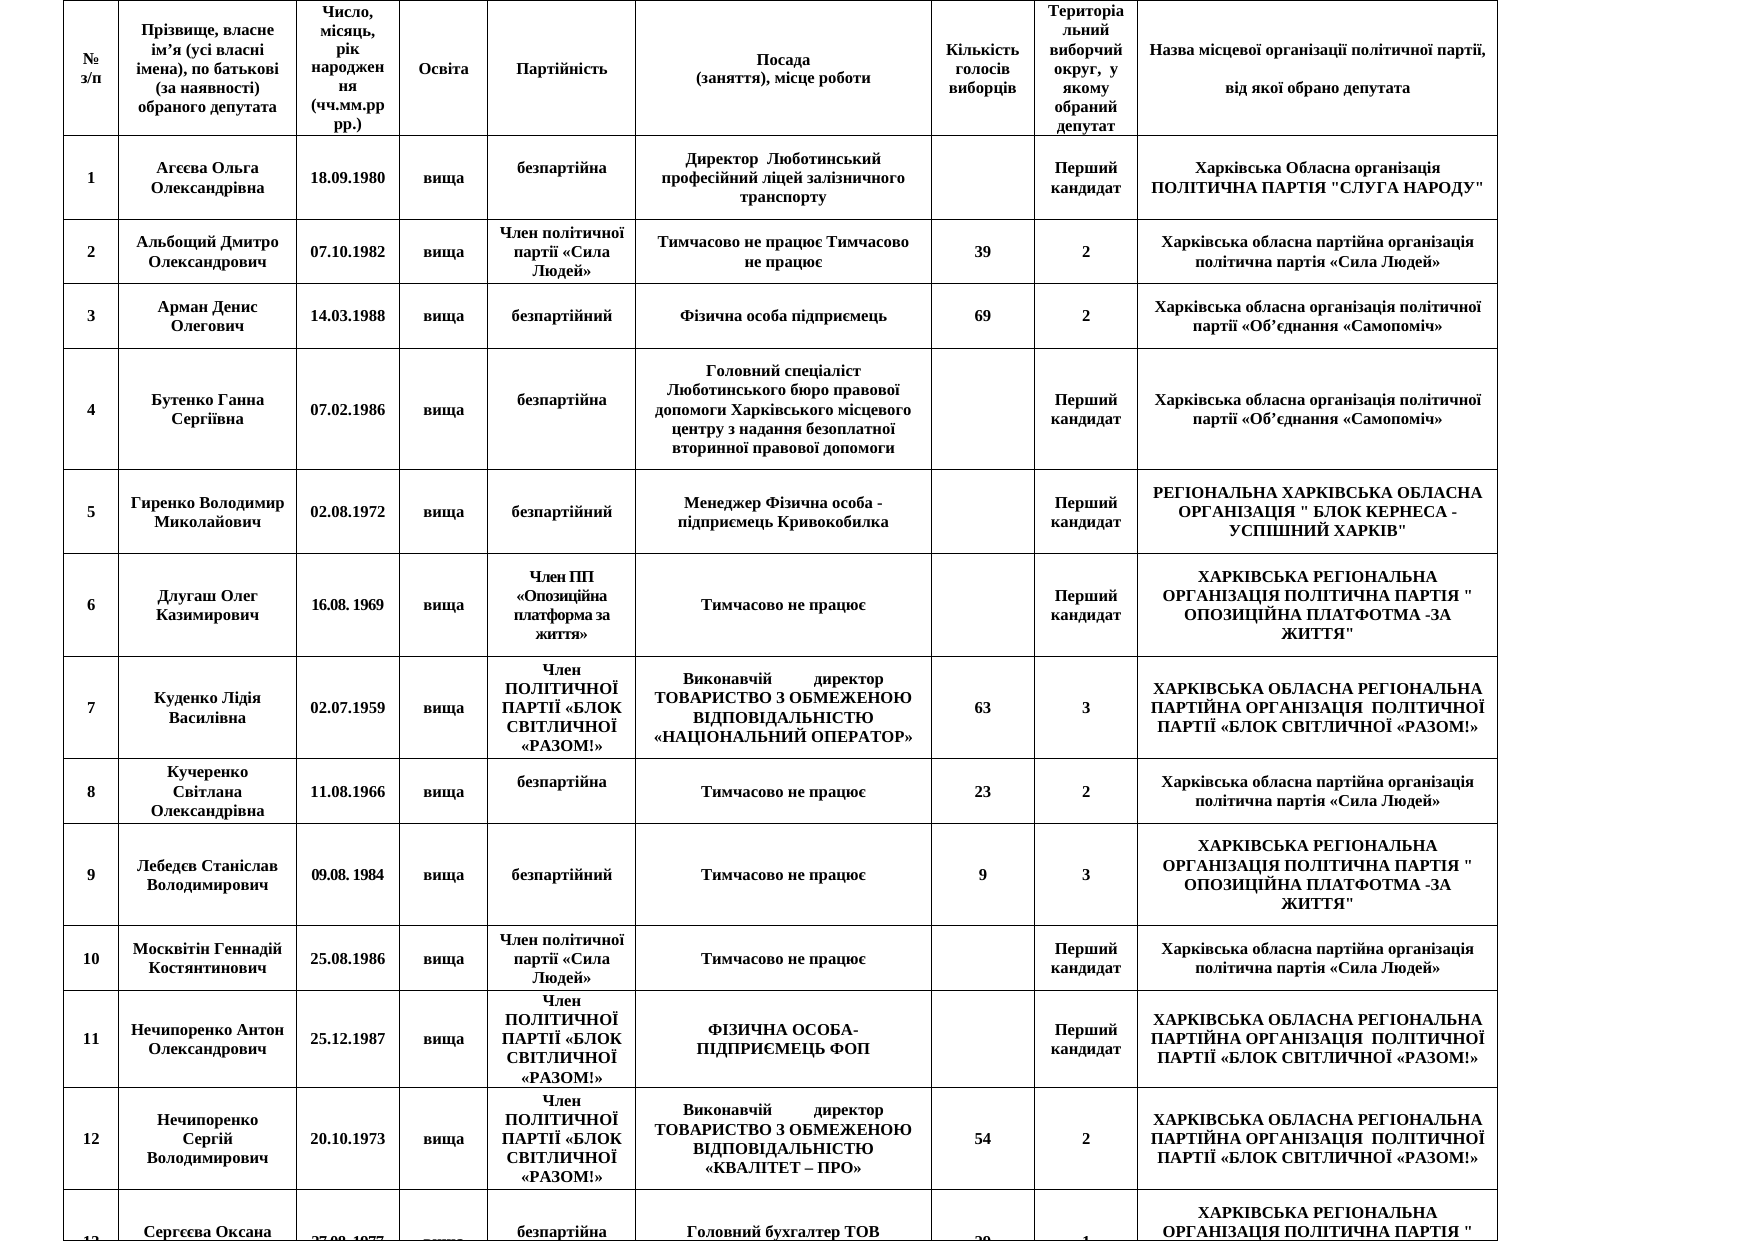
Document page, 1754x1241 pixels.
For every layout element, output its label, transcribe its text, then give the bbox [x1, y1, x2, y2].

table_cell вища [400, 926, 487, 990]
table_cell Менеджер Фізична особа - підприємець Кривокобилка [636, 470, 931, 553]
table_cell Тимчасово не працює [636, 759, 931, 823]
table_cell 39 [932, 220, 1034, 283]
table_header № з/п [64, 1, 118, 135]
table_cell вища [400, 657, 487, 758]
table_cell Тимчасово не працює [636, 824, 931, 925]
table_cell Харківська обласна партійна організація політична партія «Сила Людей» [1138, 926, 1497, 990]
table_cell вища [400, 759, 487, 823]
table_cell ФІЗИЧНА ОСОБА-ПІДПРИЄМЕЦЬ ФОП [636, 991, 931, 1087]
table_cell Перший кандидат [1035, 136, 1137, 219]
table_cell 25.12.1987 [297, 991, 399, 1087]
table_cell 10 [64, 926, 118, 990]
table_header Посада (заняття), місце роботи [636, 1, 931, 135]
table_cell Виконавчій директор ТОВАРИСТВО З ОБМЕЖЕНОЮ ВІДПОВІДАЛЬНІСТЮ «НАЦІОНАЛЬНИЙ ОПЕРАТОР» [636, 657, 931, 758]
table_cell Член політичної партії «Сила Людей» [488, 220, 635, 283]
table_cell 07.10.1982 [297, 220, 399, 283]
table_cell [932, 136, 1034, 219]
table_cell 6 [64, 554, 118, 656]
table_cell вища [400, 554, 487, 656]
table_cell РЕГІОНАЛЬНА ХАРКІВСЬКА ОБЛАСНА ОРГАНІЗАЦІЯ " БЛОК КЕРНЕСА - УСПІШНИЙ ХАРКІВ" [1138, 470, 1497, 553]
table_cell Арман Денис Олегович [119, 284, 296, 347]
table_cell Гиренко Володимир Миколайович [119, 470, 296, 553]
table_cell вища [400, 991, 487, 1087]
table_cell 09.08. 1984 [297, 824, 399, 925]
table_cell 07.02.1986 [297, 349, 399, 469]
table_cell Альбощий Дмитро Олександрович [119, 220, 296, 283]
table_cell 2 [64, 220, 118, 283]
table_cell 2 [1035, 284, 1137, 347]
table_cell 2 [1035, 220, 1137, 283]
table_cell вища [400, 1088, 487, 1189]
table_cell 7 [64, 657, 118, 758]
table_cell вища [400, 284, 487, 347]
table_cell Перший кандидат [1035, 991, 1137, 1087]
table_cell Агєєва Ольга Олександрівна [119, 136, 296, 219]
table_cell 69 [932, 284, 1034, 347]
table_cell 4 [64, 349, 118, 469]
table_cell Перший кандидат [1035, 470, 1137, 553]
table_cell 5 [64, 470, 118, 553]
table_cell безпартійний [488, 284, 635, 347]
table_cell 27.08. 1977 [297, 1190, 399, 1240]
table_cell 18.09.1980 [297, 136, 399, 219]
table_cell вища [400, 1190, 487, 1240]
table_cell Перший кандидат [1035, 926, 1137, 990]
table_cell Длугаш Олег Казимирович [119, 554, 296, 656]
table_cell Тимчасово не працює [636, 926, 931, 990]
table_cell 02.08.1972 [297, 470, 399, 553]
table_cell вища [400, 349, 487, 469]
table_cell безпартійна [488, 1190, 635, 1240]
table_cell 16.08. 1969 [297, 554, 399, 656]
table_cell вища [400, 220, 487, 283]
table_cell Тимчасово не працює [636, 554, 931, 656]
table_cell 2 [1035, 1088, 1137, 1189]
table_cell Фізична особа підприємець [636, 284, 931, 347]
table_cell Нечипоренко Антон Олександрович [119, 991, 296, 1087]
table_cell [932, 554, 1034, 656]
table_cell Куденко Лідія Василівна [119, 657, 296, 758]
table_cell [932, 349, 1034, 469]
table_cell Тимчасово не працює Тимчасово не працює [636, 220, 931, 283]
table_cell 14.03.1988 [297, 284, 399, 347]
table_cell вища [400, 470, 487, 553]
table_cell 1 [64, 136, 118, 219]
table_cell [932, 470, 1034, 553]
table_cell Харківська обласна організація політичної партії «Об’єднання «Самопоміч» [1138, 284, 1497, 347]
table_cell Виконавчій директор ТОВАРИСТВО З ОБМЕЖЕНОЮ ВІДПОВІДАЛЬНІСТЮ «КВАЛІТЕТ – ПРО» [636, 1088, 931, 1189]
table_cell Член ПП «Опозиційна платформа за життя» [488, 554, 635, 656]
table_cell 12 [64, 1088, 118, 1189]
table_cell Лебедєв Станіслав Володимирович [119, 824, 296, 925]
table_cell Харківська обласна організація політичної партії «Об’єднання «Самопоміч» [1138, 349, 1497, 469]
table_cell 20.10.1973 [297, 1088, 399, 1189]
table_cell безпартійна [488, 136, 635, 219]
table_cell 11.08.1966 [297, 759, 399, 823]
table_cell 02.07.1959 [297, 657, 399, 758]
table_cell Перший кандидат [1035, 554, 1137, 656]
table_cell Сергєєва Оксана Володимирівна [119, 1190, 296, 1240]
table_cell ХАРКІВСЬКА РЕГІОНАЛЬНА ОРГАНІЗАЦІЯ ПОЛІТИЧНА ПАРТІЯ " ОПОЗИЦІЙНА ПЛАТФОТМА -ЗА ЖИТТЯ" [1138, 1190, 1497, 1240]
table_cell 9 [64, 824, 118, 925]
table_cell 3 [1035, 657, 1137, 758]
table_cell безпартійний [488, 470, 635, 553]
table_cell Харківська обласна партійна організація політична партія «Сила Людей» [1138, 759, 1497, 823]
table_cell 11 [64, 991, 118, 1087]
table_cell Директор Люботинський професійний ліцей залізничного транспорту [636, 136, 931, 219]
table_header Освіта [400, 1, 487, 135]
table_cell безпартійна [488, 759, 635, 823]
table_cell безпартійна [488, 349, 635, 469]
table_cell 9 [932, 824, 1034, 925]
table_header Назва місцевої організації політичної партії, від якої обрано депутата [1138, 1, 1497, 135]
table_cell 23 [932, 759, 1034, 823]
table_cell 3 [1035, 824, 1137, 925]
table_cell ХАРКІВСЬКА ОБЛАСНА РЕГІОНАЛЬНА ПАРТІЙНА ОРГАНІЗАЦІЯ ПОЛІТИЧНОЇ ПАРТІЇ «БЛОК СВІТЛИЧНОЇ «РАЗОМ!» [1138, 1088, 1497, 1189]
table_cell 1 [1035, 1190, 1137, 1240]
table_cell Перший кандидат [1035, 349, 1137, 469]
table_cell 13 [64, 1190, 118, 1240]
table_header Кількість голосів виборців [932, 1, 1034, 135]
table_cell 8 [64, 759, 118, 823]
table_cell Член ПОЛІТИЧНОЇ ПАРТІЇ «БЛОК СВІТЛИЧНОЇ «РАЗОМ!» [488, 657, 635, 758]
table_cell Москвітін Геннадій Костянтинович [119, 926, 296, 990]
table_cell 29 [932, 1190, 1034, 1240]
table_cell Головний бухгалтер ТОВ «АЛЬДЕКСА» [636, 1190, 931, 1240]
table_cell Член ПОЛІТИЧНОЇ ПАРТІЇ «БЛОК СВІТЛИЧНОЇ «РАЗОМ!» [488, 991, 635, 1087]
table_cell Нечипоренко Сергій Володимирович [119, 1088, 296, 1189]
table_header Територіальний виборчий округ, у якому обраний депутат [1035, 1, 1137, 135]
table_cell Головний спеціаліст Люботинського бюро правової допомоги Харківського місцевого центру з надання безоплатної вторинної правової допомоги [636, 349, 931, 469]
table_cell 25.08.1986 [297, 926, 399, 990]
table_cell [932, 926, 1034, 990]
table_cell вища [400, 824, 487, 925]
table_cell Харківська обласна партійна організація політична партія «Сила Людей» [1138, 220, 1497, 283]
table_cell Кучеренко Світлана Олександрівна [119, 759, 296, 823]
table_cell Член ПОЛІТИЧНОЇ ПАРТІЇ «БЛОК СВІТЛИЧНОЇ «РАЗОМ!» [488, 1088, 635, 1189]
table_cell ХАРКІВСЬКА ОБЛАСНА РЕГІОНАЛЬНА ПАРТІЙНА ОРГАНІЗАЦІЯ ПОЛІТИЧНОЇ ПАРТІЇ «БЛОК СВІТЛИЧНОЇ «РАЗОМ!» [1138, 657, 1497, 758]
table_cell Бутенко Ганна Сергіївна [119, 349, 296, 469]
table_cell 2 [1035, 759, 1137, 823]
table_cell [932, 991, 1034, 1087]
table_cell ХАРКІВСЬКА РЕГІОНАЛЬНА ОРГАНІЗАЦІЯ ПОЛІТИЧНА ПАРТІЯ " ОПОЗИЦІЙНА ПЛАТФОТМА -ЗА ЖИТТЯ" [1138, 554, 1497, 656]
table_cell ХАРКІВСЬКА ОБЛАСНА РЕГІОНАЛЬНА ПАРТІЙНА ОРГАНІЗАЦІЯ ПОЛІТИЧНОЇ ПАРТІЇ «БЛОК СВІТЛИЧНОЇ «РАЗОМ!» [1138, 991, 1497, 1087]
table_cell 54 [932, 1088, 1034, 1189]
table_cell ХАРКІВСЬКА РЕГІОНАЛЬНА ОРГАНІЗАЦІЯ ПОЛІТИЧНА ПАРТІЯ " ОПОЗИЦІЙНА ПЛАТФОТМА -ЗА ЖИТТЯ" [1138, 824, 1497, 925]
table_cell Харківська Обласна організація ПОЛІТИЧНА ПАРТІЯ "СЛУГА НАРОДУ" [1138, 136, 1497, 219]
table_cell Член політичної партії «Сила Людей» [488, 926, 635, 990]
table_cell 63 [932, 657, 1034, 758]
table_header Число, місяць, рік народження (чч.мм.рррр.) [297, 1, 399, 135]
table_header Партійність [488, 1, 635, 135]
table_cell безпартійний [488, 824, 635, 925]
table_header Прізвище, власне ім’я (усі власні імена), по батькові (за наявності) обраного депутата [119, 1, 296, 135]
table_cell вища [400, 136, 487, 219]
table_cell 3 [64, 284, 118, 347]
